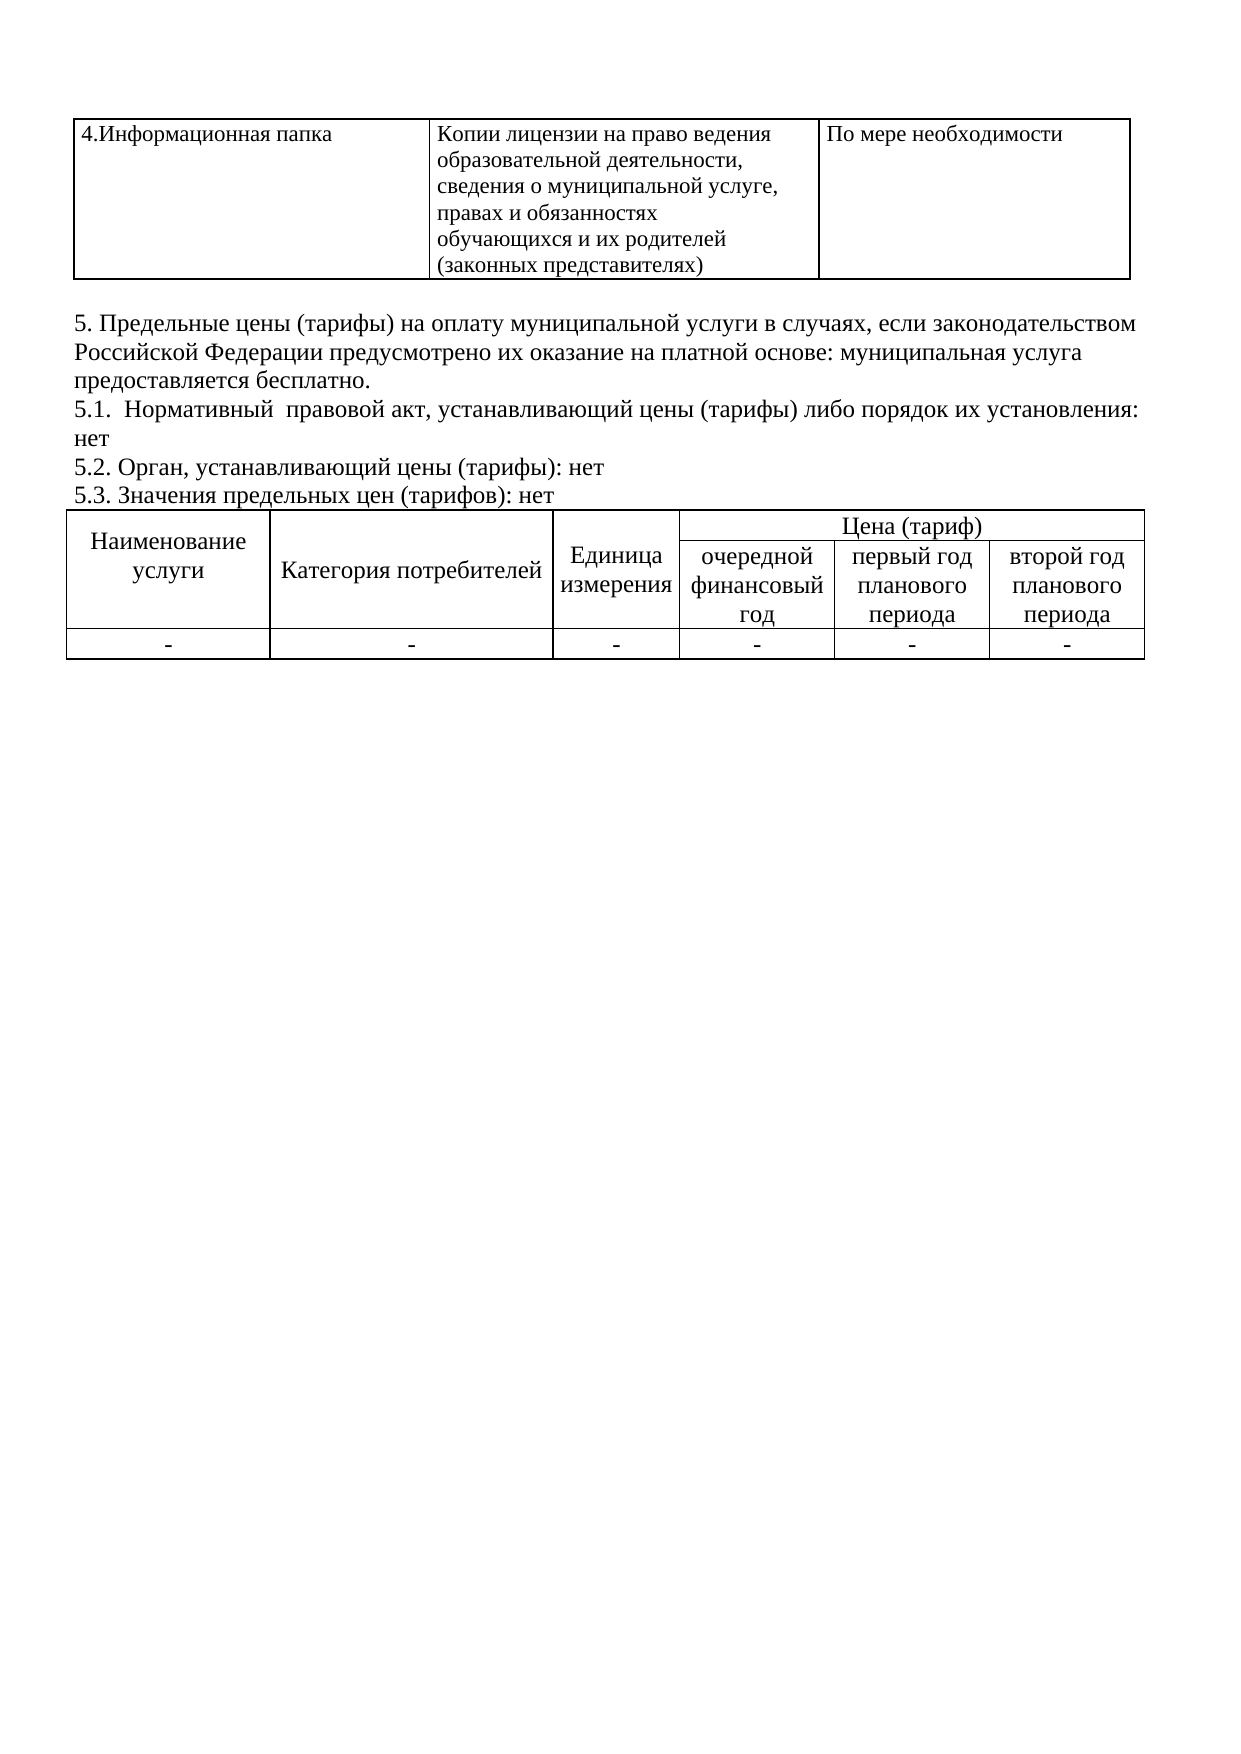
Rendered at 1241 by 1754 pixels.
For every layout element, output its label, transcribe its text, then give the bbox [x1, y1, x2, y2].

table_cell - [990, 629, 1144, 658]
table_cell первый год планового периода [835, 541, 989, 627]
table_header Единица измерения [554, 511, 679, 627]
text 5.2. Орган, устанавливающий цены (тарифы): нет [74, 452, 1152, 481]
table_cell 4.Информационная папка [75, 120, 429, 278]
table_cell По мере необходимости [820, 120, 1129, 278]
table_cell очередной финансовый год [680, 541, 834, 627]
table_cell Копии лицензии на право ведения образовательной деятельности, сведения о муниципальной услуге, правах и обязанностях обучающихся и их родителей (законных представителях) [430, 120, 818, 278]
table_cell - [271, 629, 552, 658]
table_header Категория потребителей [271, 511, 552, 627]
table_cell - [835, 629, 989, 658]
text 5. Предельные цены (тарифы) на оплату муниципальной услуги в случаях, если законодательством Российской Федерации предусмотрено их оказание на платной основе: муниципальная услуга предоставляется бесплатно. [74, 308, 1152, 394]
text 5.3. Значения предельных цен (тарифов): нет [74, 481, 1152, 509]
table_cell - [554, 629, 679, 658]
table_cell второй год планового периода [990, 541, 1144, 627]
table_cell - [67, 629, 269, 658]
table_cell - [680, 629, 834, 658]
table_header Цена (тариф) [680, 511, 1144, 540]
text 5.1. Нормативный правовой акт, устанавливающий цены (тарифы) либо порядок их установления: нет [74, 394, 1152, 452]
table_header Наименование услуги [67, 511, 269, 627]
